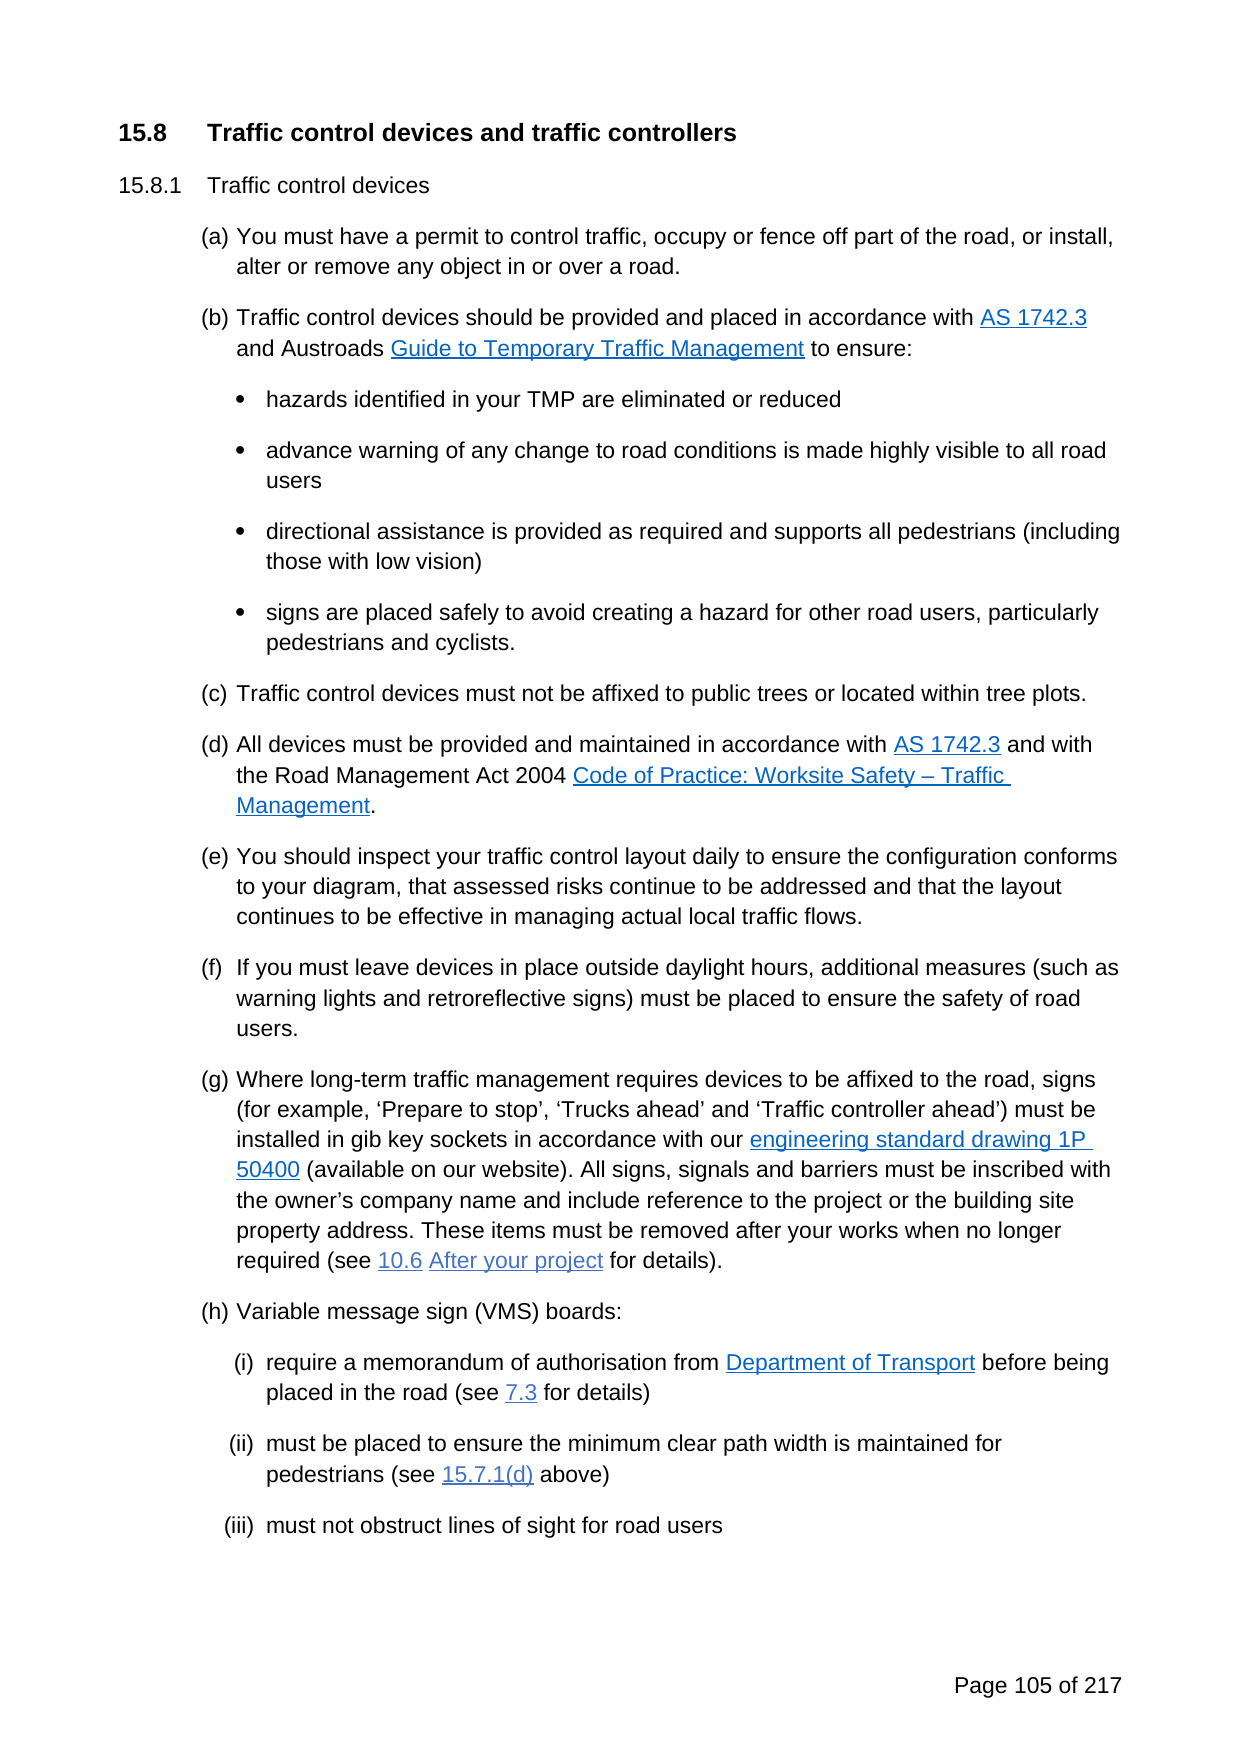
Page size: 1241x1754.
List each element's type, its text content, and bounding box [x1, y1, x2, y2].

text Traffic control devices must not be affixed to public trees or located within tree plots. [201, 680, 1122, 707]
text must not obstruct lines of sight for road users [254, 1512, 1122, 1538]
text Traffic control devices and traffic controllers [118, 118, 1122, 147]
text Where long-term traffic management requires devices to be affixed to the road, signs (for example, ‘Prepare to stop’, ‘Trucks ahead’ and ‘Traffic controller ahead’) must be installed in gib key sockets in accordance with our engineering standard drawing 1P 50400 (available on our website). All signs, signals and barriers must be inscribed with the owner’s company name and include reference to the project or the building site property address. These items must be removed after your works when no longer required (see 10.6 After your project for details). [201, 1066, 1122, 1273]
text You must have a permit to control traffic, occupy or fence off part of the road, or install, alter or remove any object in or over a road. [201, 223, 1122, 279]
text advance warning of any change to road conditions is made highly visible to all road users [236, 437, 1122, 493]
text hazards identified in your TMP are eliminated or reduced [236, 386, 1122, 412]
text If you must leave devices in place outside daylight hours, additional measures (such as warning lights and retroreflective signs) must be placed to ensure the safety of road users. [201, 954, 1122, 1041]
subtitle Traffic control devices [118, 172, 1122, 198]
text directional assistance is provided as required and supports all pedestrians (including those with low vision) [236, 518, 1122, 574]
text require a memorandum of authorisation from Department of Transport before being placed in the road (see 7.3 for details) [254, 1349, 1122, 1406]
text All devices must be provided and maintained in accordance with AS 1742.3 and with the Road Management Act 2004 Code of Practice: Worksite Safety – Traffic Management. [201, 731, 1122, 818]
text signs are placed safely to avoid creating a hazard for other road users, particularly pedestrians and cyclists. [236, 599, 1122, 656]
text You should inspect your traffic control layout daily to ensure the configuration conforms to your diagram, that assessed risks continue to be addressed and that the layout continues to be effective in managing actual local traffic flows. [201, 843, 1122, 929]
text must be placed to ensure the minimum clear path width is maintained for pedestrians (see 15.7.1(d) above) [254, 1430, 1122, 1487]
text Variable message sign (VMS) boards: [201, 1298, 1122, 1324]
text Traffic control devices should be provided and placed in accordance with AS 1742.3 and Austroads Guide to Temporary Traffic Management to ensure: [201, 304, 1122, 361]
